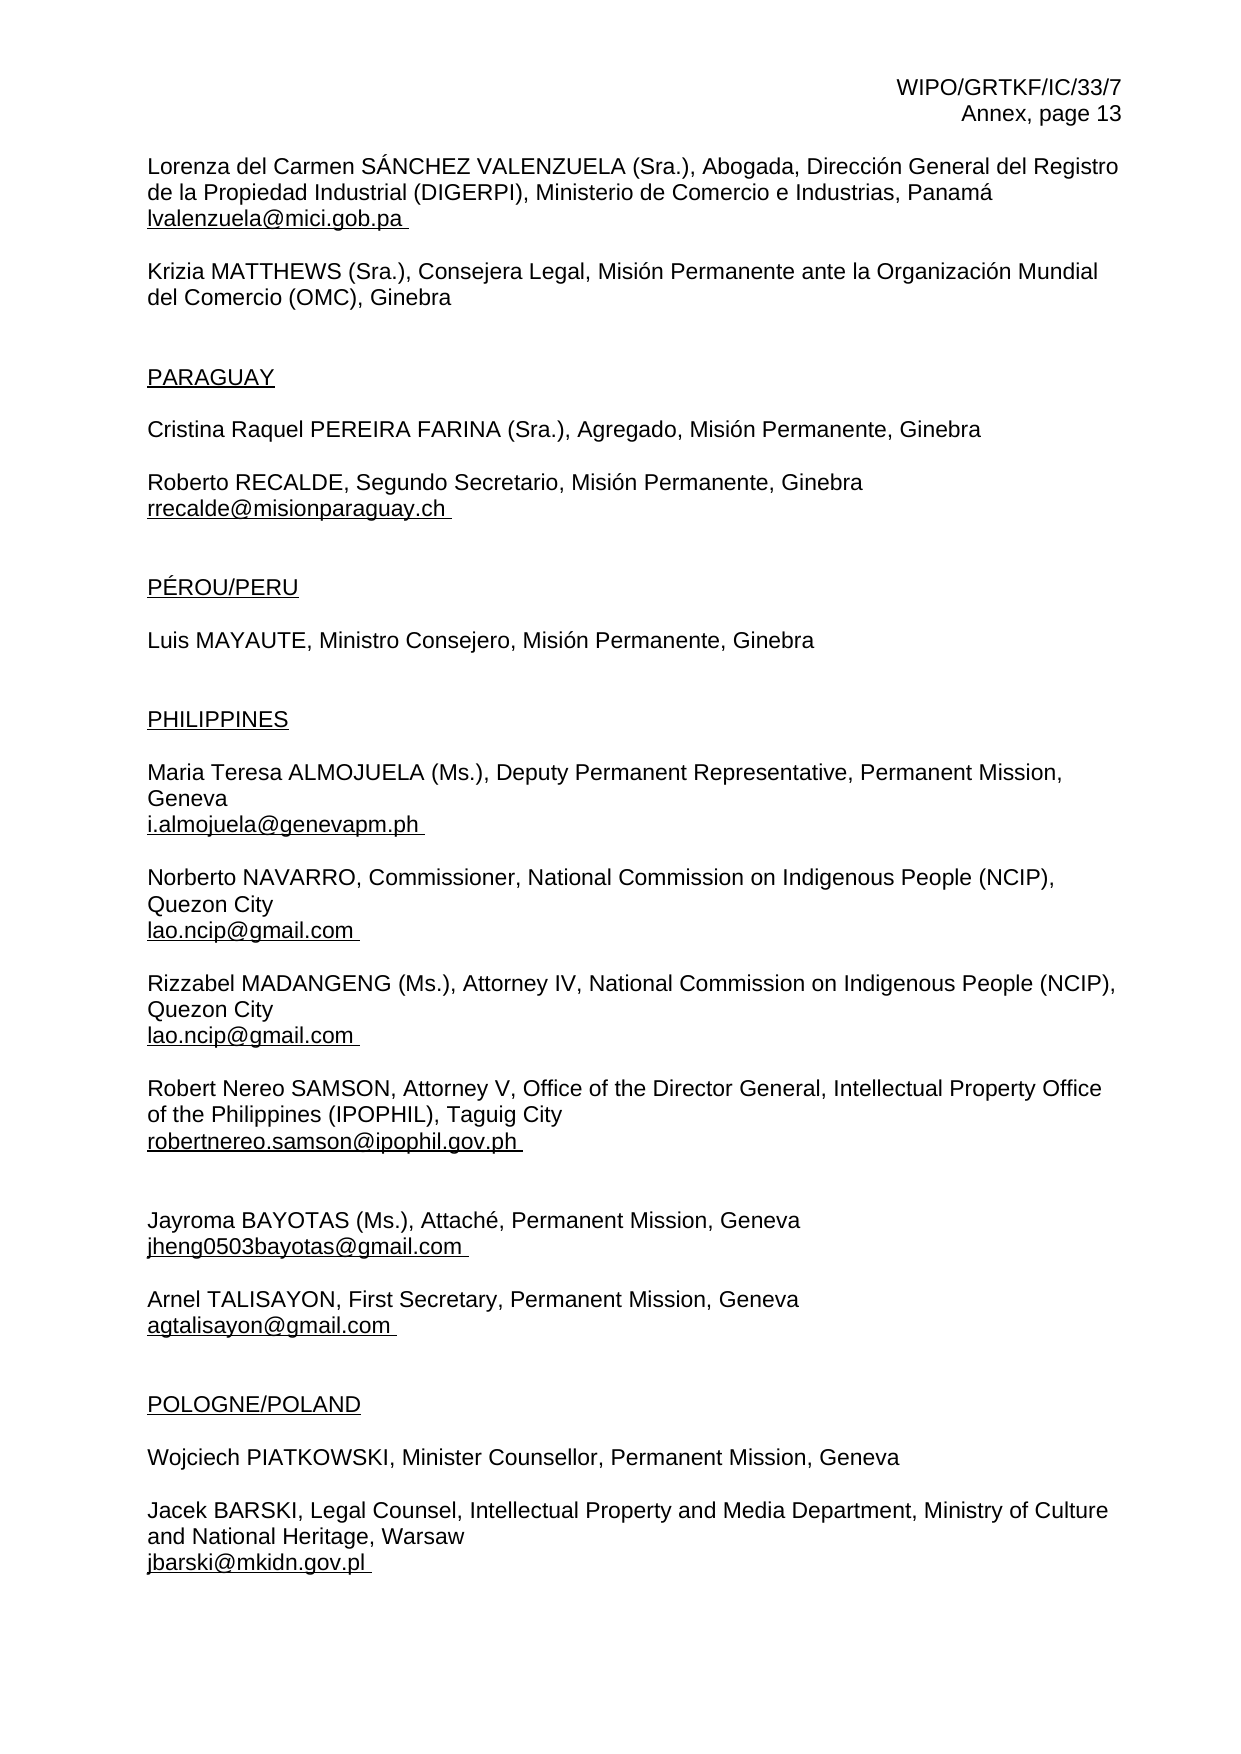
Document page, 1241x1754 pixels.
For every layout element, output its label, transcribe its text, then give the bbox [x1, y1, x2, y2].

text lvalenzuela@mici.gob.pa [147, 205, 1122, 232]
text jbarski@mkidn.gov.pl [147, 1549, 1122, 1576]
text jheng0503bayotas@gmail.com [147, 1233, 1122, 1259]
text PÉROU/PERU [147, 574, 1122, 601]
text robertnereo.samson@ipophil.gov.ph [147, 1128, 1122, 1154]
text Krizia MATTHEWS (Sra.), Consejera Legal, Misión Permanente ante la Organización Mundial del Comercio (OMC), Ginebra [147, 258, 1122, 311]
text Rizzabel MADANGENG (Ms.), Attorney IV, National Commission on Indigenous People (NCIP), Quezon City [147, 969, 1122, 1022]
text POLOGNE/POLAND [147, 1391, 1122, 1418]
text Norberto NAVARRO, Commissioner, National Commission on Indigenous People (NCIP), Quezon City [147, 864, 1122, 917]
text i.almojuela@genevapm.ph [147, 811, 1122, 838]
text Roberto RECALDE, Segundo Secretario, Misión Permanente, Ginebra [147, 469, 1122, 495]
text lao.ncip@gmail.com [147, 1022, 1122, 1049]
text Robert Nereo SAMSON, Attorney V, Office of the Director General, Intellectual Property Office of the Philippines (IPOPHIL), Taguig City [147, 1075, 1122, 1128]
text PARAGUAY [147, 363, 1122, 390]
text Jayroma BAYOTAS (Ms.), Attaché, Permanent Mission, Geneva [147, 1207, 1122, 1233]
text lao.ncip@gmail.com [147, 917, 1122, 943]
text Wojciech PIATKOWSKI, Minister Counsellor, Permanent Mission, Geneva [147, 1444, 1122, 1470]
text Lorenza del Carmen SÁNCHEZ VALENZUELA (Sra.), Abogada, Dirección General del Registro de la Propiedad Industrial (DIGERPI), Ministerio de Comercio e Industrias, Panamá [147, 153, 1122, 205]
text Luis MAYAUTE, Ministro Consejero, Misión Permanente, Ginebra [147, 627, 1122, 653]
text PHILIPPINES [147, 706, 1122, 732]
text Cristina Raquel PEREIRA FARINA (Sra.), Agregado, Misión Permanente, Ginebra [147, 416, 1122, 442]
text agtalisayon@gmail.com [147, 1312, 1122, 1338]
text Jacek BARSKI, Legal Counsel, Intellectual Property and Media Department, Ministry of Culture and National Heritage, Warsaw [147, 1497, 1122, 1549]
text Arnel TALISAYON, First Secretary, Permanent Mission, Geneva [147, 1286, 1122, 1312]
text rrecalde@misionparaguay.ch [147, 495, 1122, 522]
text Maria Teresa ALMOJUELA (Ms.), Deputy Permanent Representative, Permanent Mission, Geneva [147, 759, 1122, 811]
